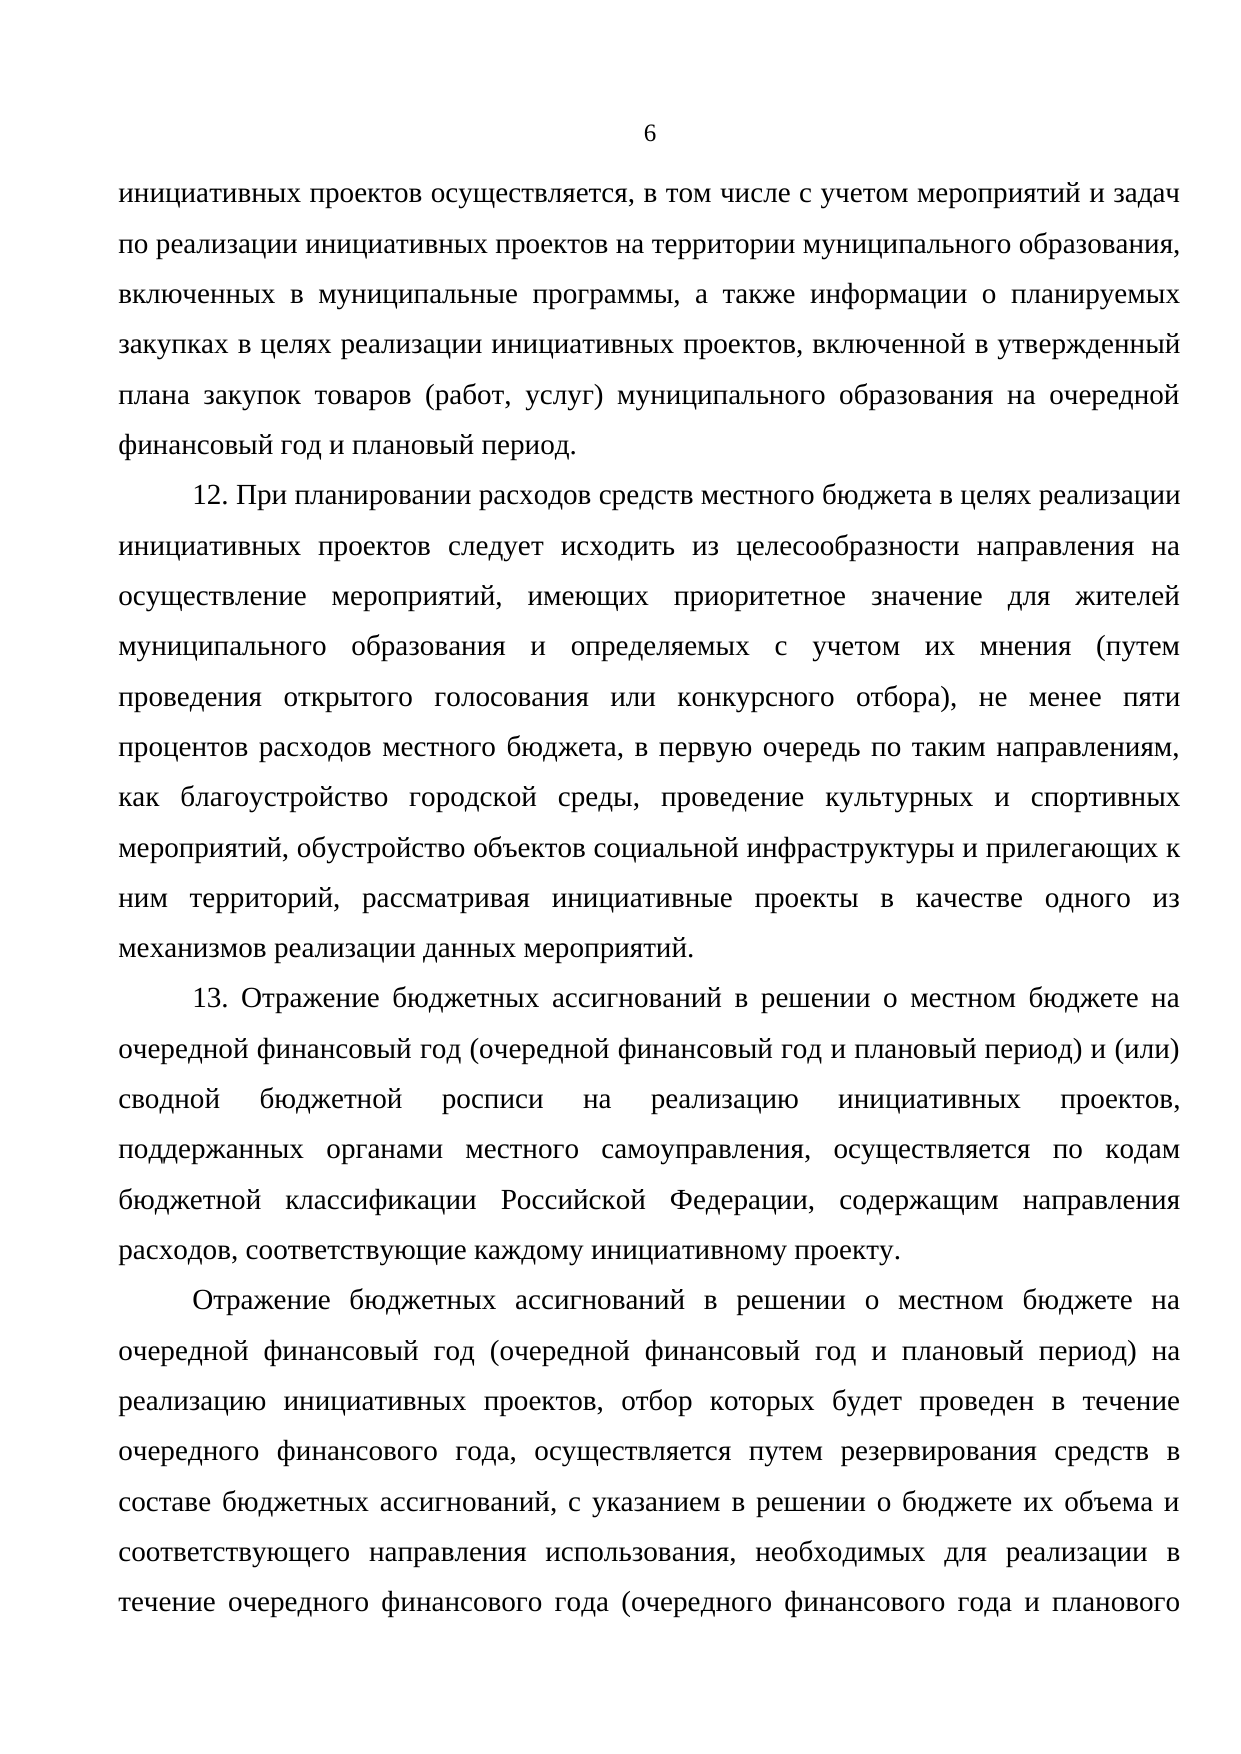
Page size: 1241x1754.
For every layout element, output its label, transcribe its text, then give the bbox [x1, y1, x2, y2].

text 13. Отражение бюджетных ассигнований в решении о местном бюджете на очередной финансовый год (очередной финансовый год и плановый период) и (или) сводной бюджетной росписи на реализацию инициативных проектов, поддержанных органами местного самоуправления, осуществляется по кодам бюджетной классификации Российской Федерации, содержащим направления расходов, соответствующие каждому инициативному проекту. [118, 981, 1181, 1266]
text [118, 1282, 1181, 1618]
text 12. При планировании расходов средств местного бюджета в целях реализации инициативных проектов следует исходить из целесообразности направления на осуществление мероприятий, имеющих приоритетное значение для жителей муниципального образования и определяемых с учетом их мнения (путем проведения открытого голосования или конкурсного отбора), не менее пяти процентов расходов местного бюджета, в первую очередь по таким направлениям, как благоустройство городской среды, проведение культурных и спортивных мероприятий, обустройство объектов социальной инфраструктуры и прилегающих к ним территорий, рассматривая инициативные проекты в качестве одного из механизмов реализации данных мероприятий. [118, 477, 1181, 964]
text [118, 176, 1181, 461]
